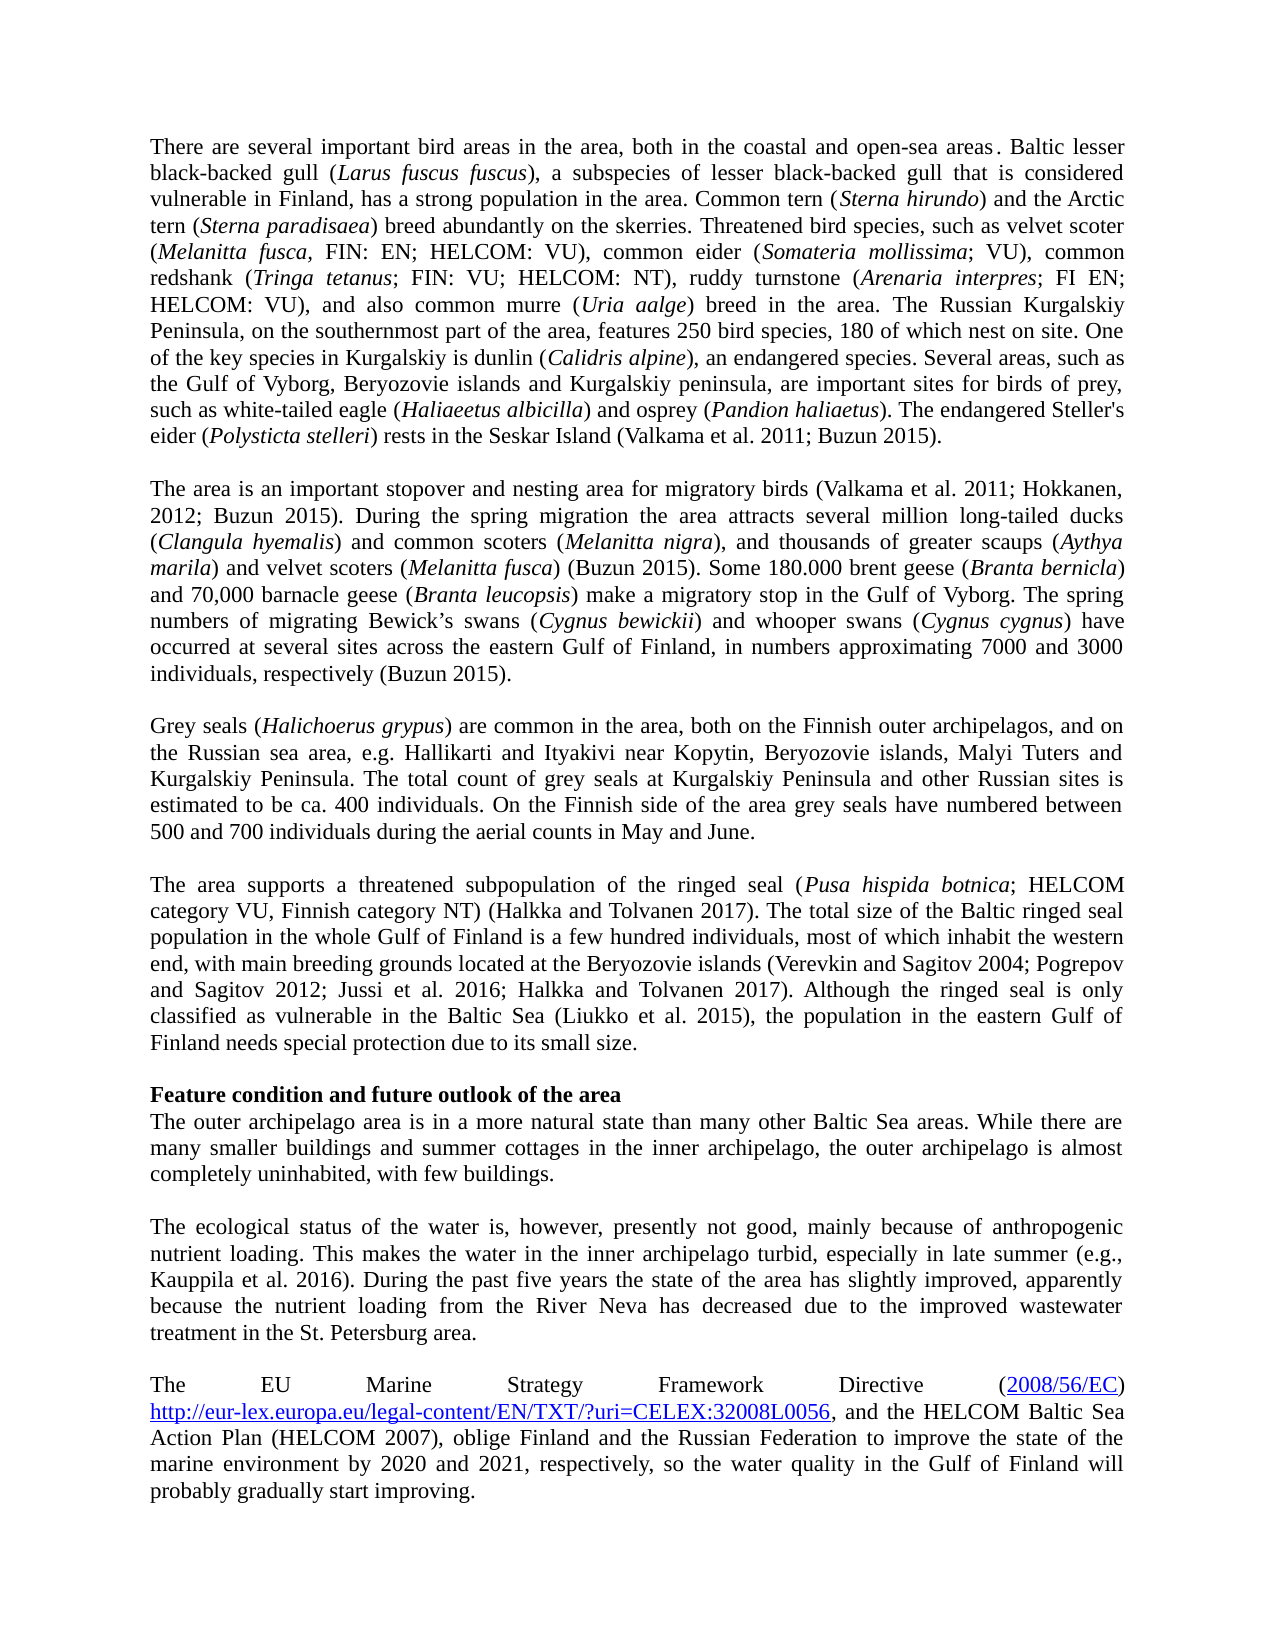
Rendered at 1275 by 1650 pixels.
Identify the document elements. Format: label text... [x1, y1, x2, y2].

text There are several important bird areas in the area, both in the coastal and open-sea areas. Baltic lesser black-backed gull (Larus fuscus fuscus), a subspecies of lesser black-backed gull that is considered vulnerable in Finland, has a strong population in the area. Common tern (Sterna hirundo) and the Arctic tern (Sterna paradisaea) breed abundantly on the skerries. Threatened bird species, such as velvet scoter (Melanitta fusca, FIN: EN; HELCOM: VU), common eider (Somateria mollissima; VU), common redshank (Tringa tetanus; FIN: VU; HELCOM: NT), ruddy turnstone (Arenaria interpres; FI EN; HELCOM: VU), and also common murre (Uria aalge) breed in the area. The Russian Kurgalskiy Peninsula, on the southernmost part of the area, features 250 bird species, 180 of which nest on site. One of the key species in Kurgalskiy is dunlin (Calidris alpine), an endangered species. Several areas, such as the Gulf of Vyborg, Beryozovie islands and Kurgalskiy peninsula, are important sites for birds of prey, such as white-tailed eagle (Haliaeetus albicilla) and osprey (Pandion haliaetus). The endangered Steller's eider (Polysticta stelleri) rests in the Seskar Island (Valkama et al. 2011; Buzun 2015). [150, 133, 1125, 449]
text The area supports a threatened subpopulation of the ringed seal (Pusa hispida botnica; HELCOM category VU, Finnish category NT) (Halkka and Tolvanen 2017). The total size of the Baltic ringed seal population in the whole Gulf of Finland is a few hundred individuals, most of which inhabit the western end, with main breeding grounds located at the Beryozovie islands (Verevkin and Sagitov 2004; Pogrepov and Sagitov 2012; Jussi et al. 2016; Halkka and Tolvanen 2017). Although the ringed seal is only classified as vulnerable in the Baltic Sea (Liukko et al. 2015), the population in the eastern Gulf of Finland needs special protection due to its small size. [150, 871, 1125, 1055]
text The outer archipelago area is in a more natural state than many other Baltic Sea areas. While there are many smaller buildings and summer cottages in the inner archipelago, the outer archipelago is almost completely uninhabited, with few buildings. [150, 1108, 1125, 1187]
text The area is an important stopover and nesting area for migratory birds (Valkama et al. 2011; Hokkanen, 2012; Buzun 2015). During the spring migration the area attracts several million long-tailed ducks (Clangula hyemalis) and common scoters (Melanitta nigra), and thousands of greater scaups (Aythya marila) and velvet scoters (Melanitta fusca) (Buzun 2015). Some 180.000 brent geese (Branta bernicla) and 70,000 barnacle geese (Branta leucopsis) make a migratory stop in the Gulf of Vyborg. The spring numbers of migrating Bewick’s swans (Cygnus bewickii) and whooper swans (Cygnus cygnus) have occurred at several sites across the eastern Gulf of Finland, in numbers approximating 7000 and 3000 individuals, respectively (Buzun 2015). [150, 475, 1125, 686]
text The EU Marine Strategy Framework Directive (2008/56/EC) http://eur-lex.europa.eu/legal-content/EN/TXT/?uri=CELEX:32008L0056, and the HELCOM Baltic Sea Action Plan (HELCOM 2007), oblige Finland and the Russian Federation to improve the state of the marine environment by 2020 and 2021, respectively, so the water quality in the Gulf of Finland will probably gradually start improving. [150, 1371, 1125, 1503]
text Grey seals (Halichoerus grypus) are common in the area, both on the Finnish outer archipelagos, and on the Russian sea area, e.g. Hallikarti and Ityakivi near Kopytin, Beryozovie islands, Malyi Tuters and Kurgalskiy Peninsula. The total count of grey seals at Kurgalskiy Peninsula and other Russian sites is estimated to be ca. 400 individuals. On the Finnish side of the area grey seals have numbered between 500 and 700 individuals during the aerial counts in May and June. [150, 712, 1125, 844]
text The ecological status of the water is, however, presently not good, mainly because of anthropogenic nutrient loading. This makes the water in the inner archipelago turbid, especially in late summer (e.g., Kauppila et al. 2016). During the past five years the state of the area has slightly improved, apparently because the nutrient loading from the River Neva has decreased due to the improved wastewater treatment in the St. Petersburg area. [150, 1213, 1125, 1345]
text Feature condition and future outlook of the area [150, 1081, 1125, 1108]
